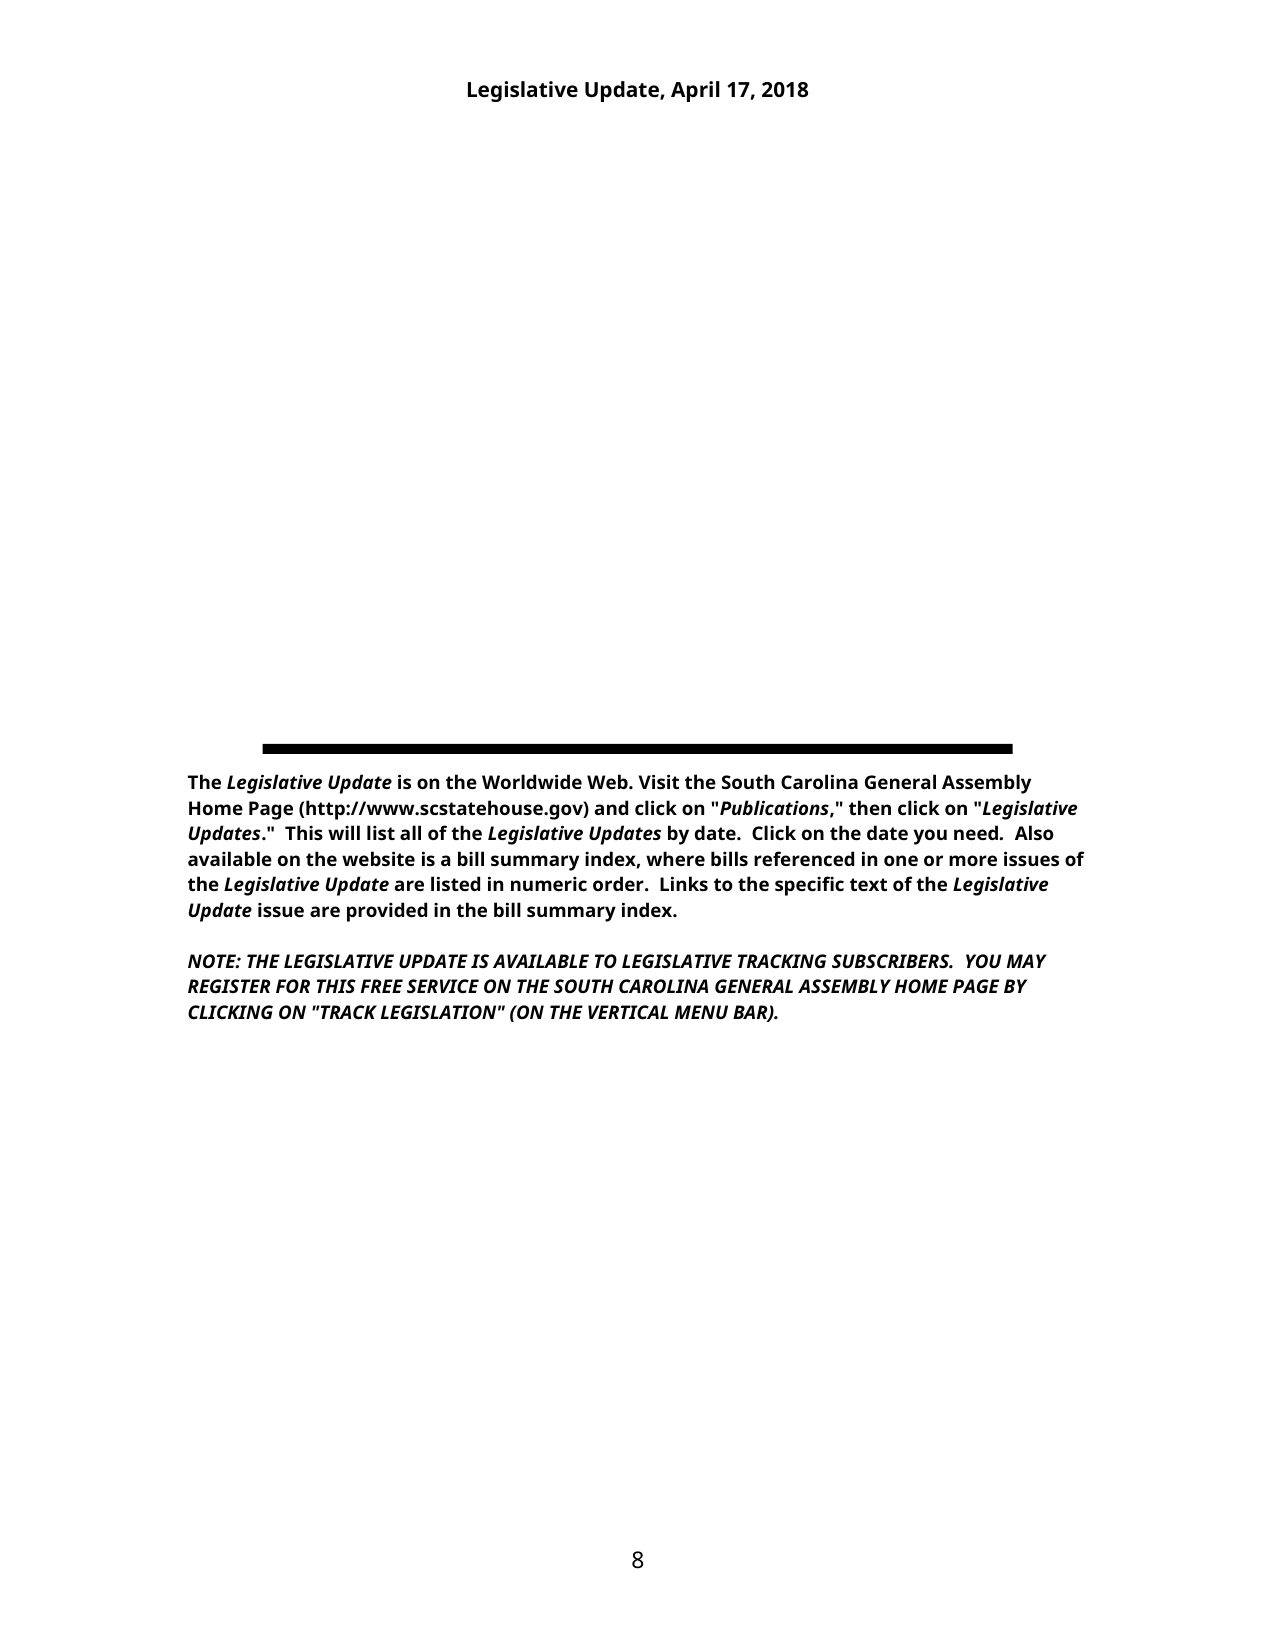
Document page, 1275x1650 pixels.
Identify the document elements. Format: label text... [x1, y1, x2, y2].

text NOTE: THE LEGISLATIVE UPDATE IS AVAILABLE TO LEGISLATIVE TRACKING SUBSCRIBERS. YOU MAY REGISTER FOR THIS FREE SERVICE ON THE SOUTH CAROLINA GENERAL ASSEMBLY HOME PAGE BY CLICKING ON "TRACK LEGISLATION" (ON THE VERTICAL MENU BAR). [187, 948, 1087, 1024]
text The Legislative Update is on the Worldwide Web. Visit the South Carolina General Assembly Home Page (http://www.scstatehouse.gov) and click on "Publications," then click on "Legislative Updates." This will list all of the Legislative Updates by date. Click on the date you need. Also available on the website is a bill summary index, where bills referenced in one or more issues of the Legislative Update are listed in numeric order. Links to the specific text of the Legislative Update issue are provided in the bill summary index. [187, 769, 1087, 922]
